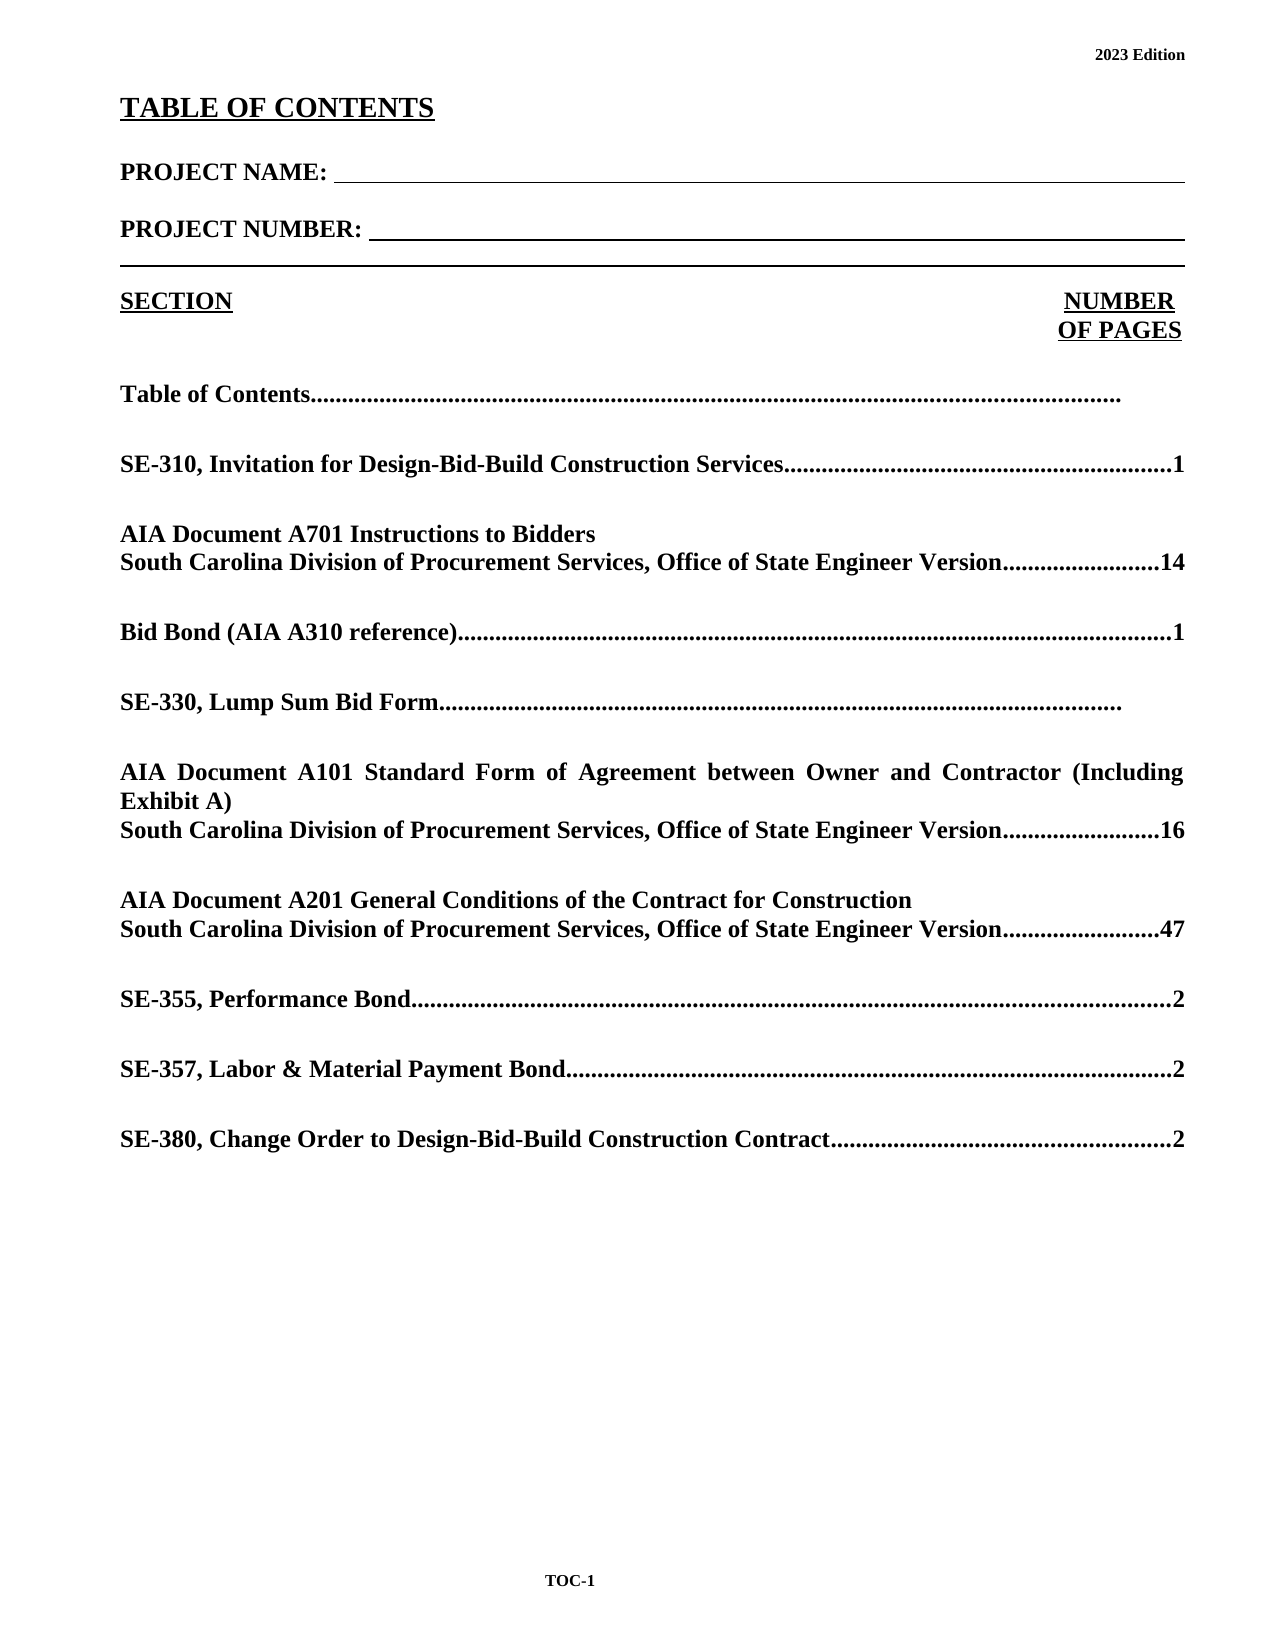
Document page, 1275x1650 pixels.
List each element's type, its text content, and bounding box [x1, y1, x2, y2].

text South Carolina Division of Procurement Services, Office of State Engineer Version 16 [120, 815, 1185, 844]
text SE-330, Lump Sum Bid Form [120, 687, 1185, 716]
text Bid Bond (AIA A310 reference) 1 [120, 617, 1185, 646]
text PROJECT NAME: [120, 157, 1185, 186]
text SE-380, Change Order to Design-Bid-Build Construction Contract 2 [120, 1124, 1185, 1152]
text South Carolina Division of Procurement Services, Office of State Engineer Version 47 [120, 914, 1185, 942]
text Table of Contents [120, 379, 1185, 407]
text SE-357, Labor & Material Payment Bond 2 [120, 1054, 1185, 1082]
text SE-355, Performance Bond 2 [120, 984, 1185, 1012]
text AIA Document A201 General Conditions of the Contract for Construction [120, 885, 1185, 914]
text PROJECT NUMBER: [120, 214, 1185, 243]
subtitle SECTION NUMBER OF PAGES [120, 286, 1185, 344]
text SE-310, Invitation for Design-Bid-Build Construction Services 1 [120, 449, 1185, 477]
subtitle TABLE OF CONTENTS [120, 90, 1185, 123]
text AIA Document A101 Standard Form of Agreement between Owner and Contractor (Including Exhibit A) [120, 757, 1185, 815]
text AIA Document A701 Instructions to Bidders South Carolina Division of Procurement Services, Office of State Engineer Version 14 [120, 519, 1185, 576]
